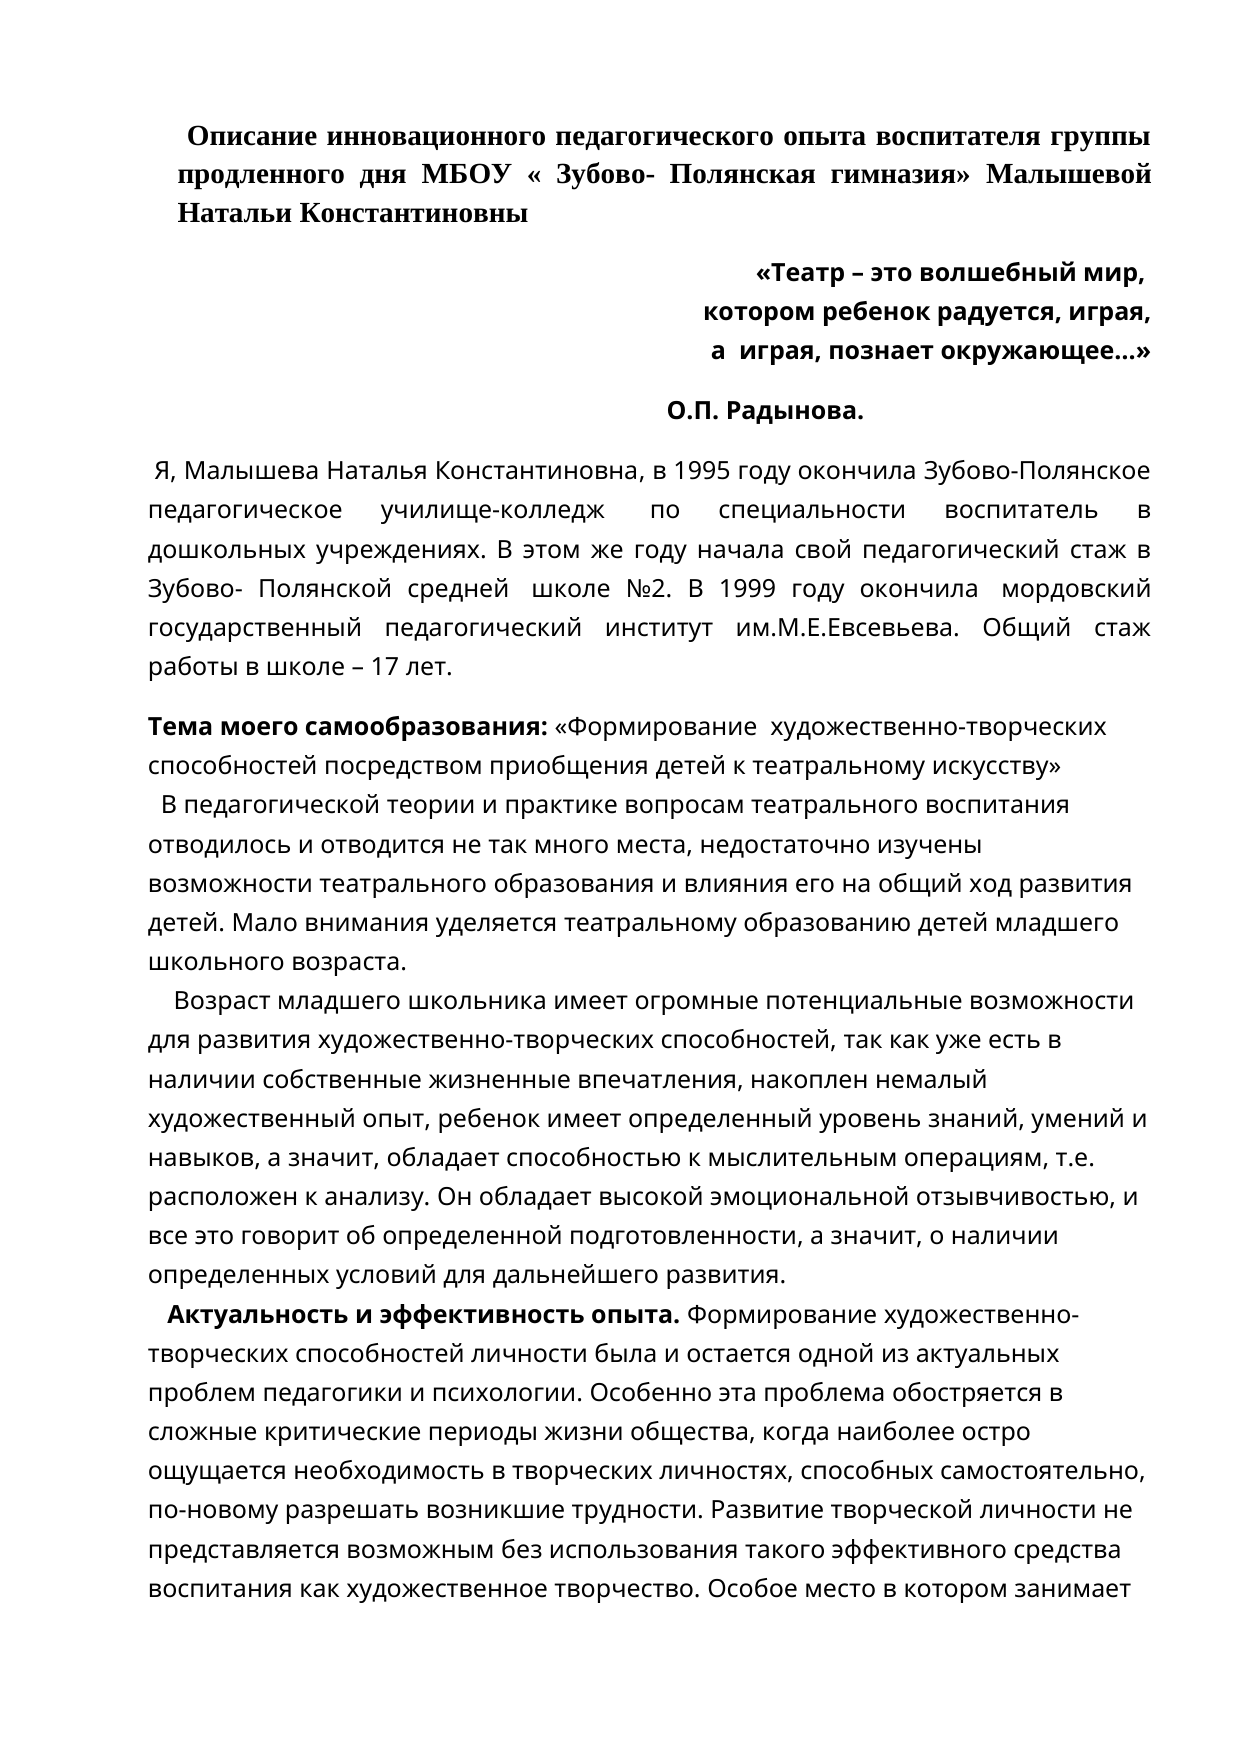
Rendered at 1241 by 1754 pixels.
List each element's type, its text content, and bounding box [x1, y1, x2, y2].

text Я, Малышева Наталья Константиновна, в 1995 году окончила Зубово-Полянское педагогическое училище-колледж по специальности воспитатель в дошкольных учреждениях. В этом же году начала свой педагогический стаж в Зубово- Полянской средней школе №2. В 1999 году окончила мордовский государственный педагогический институт им.М.Е.Евсевьева. Общий стаж работы в школе – 17 лет. [148, 453, 1152, 683]
text Описание инновационного педагогического опыта воспитателя группы продленного дня МБОУ « Зубово- Полянская гимназия» Малышевой Натальи Константиновны [177, 118, 1152, 229]
text О.П. Радынова. [148, 393, 1152, 427]
text «Театр – это волшебный мир, котором ребенок радуется, играя, а играя, познает окружающее…» [177, 254, 1152, 367]
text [148, 709, 1152, 1604]
